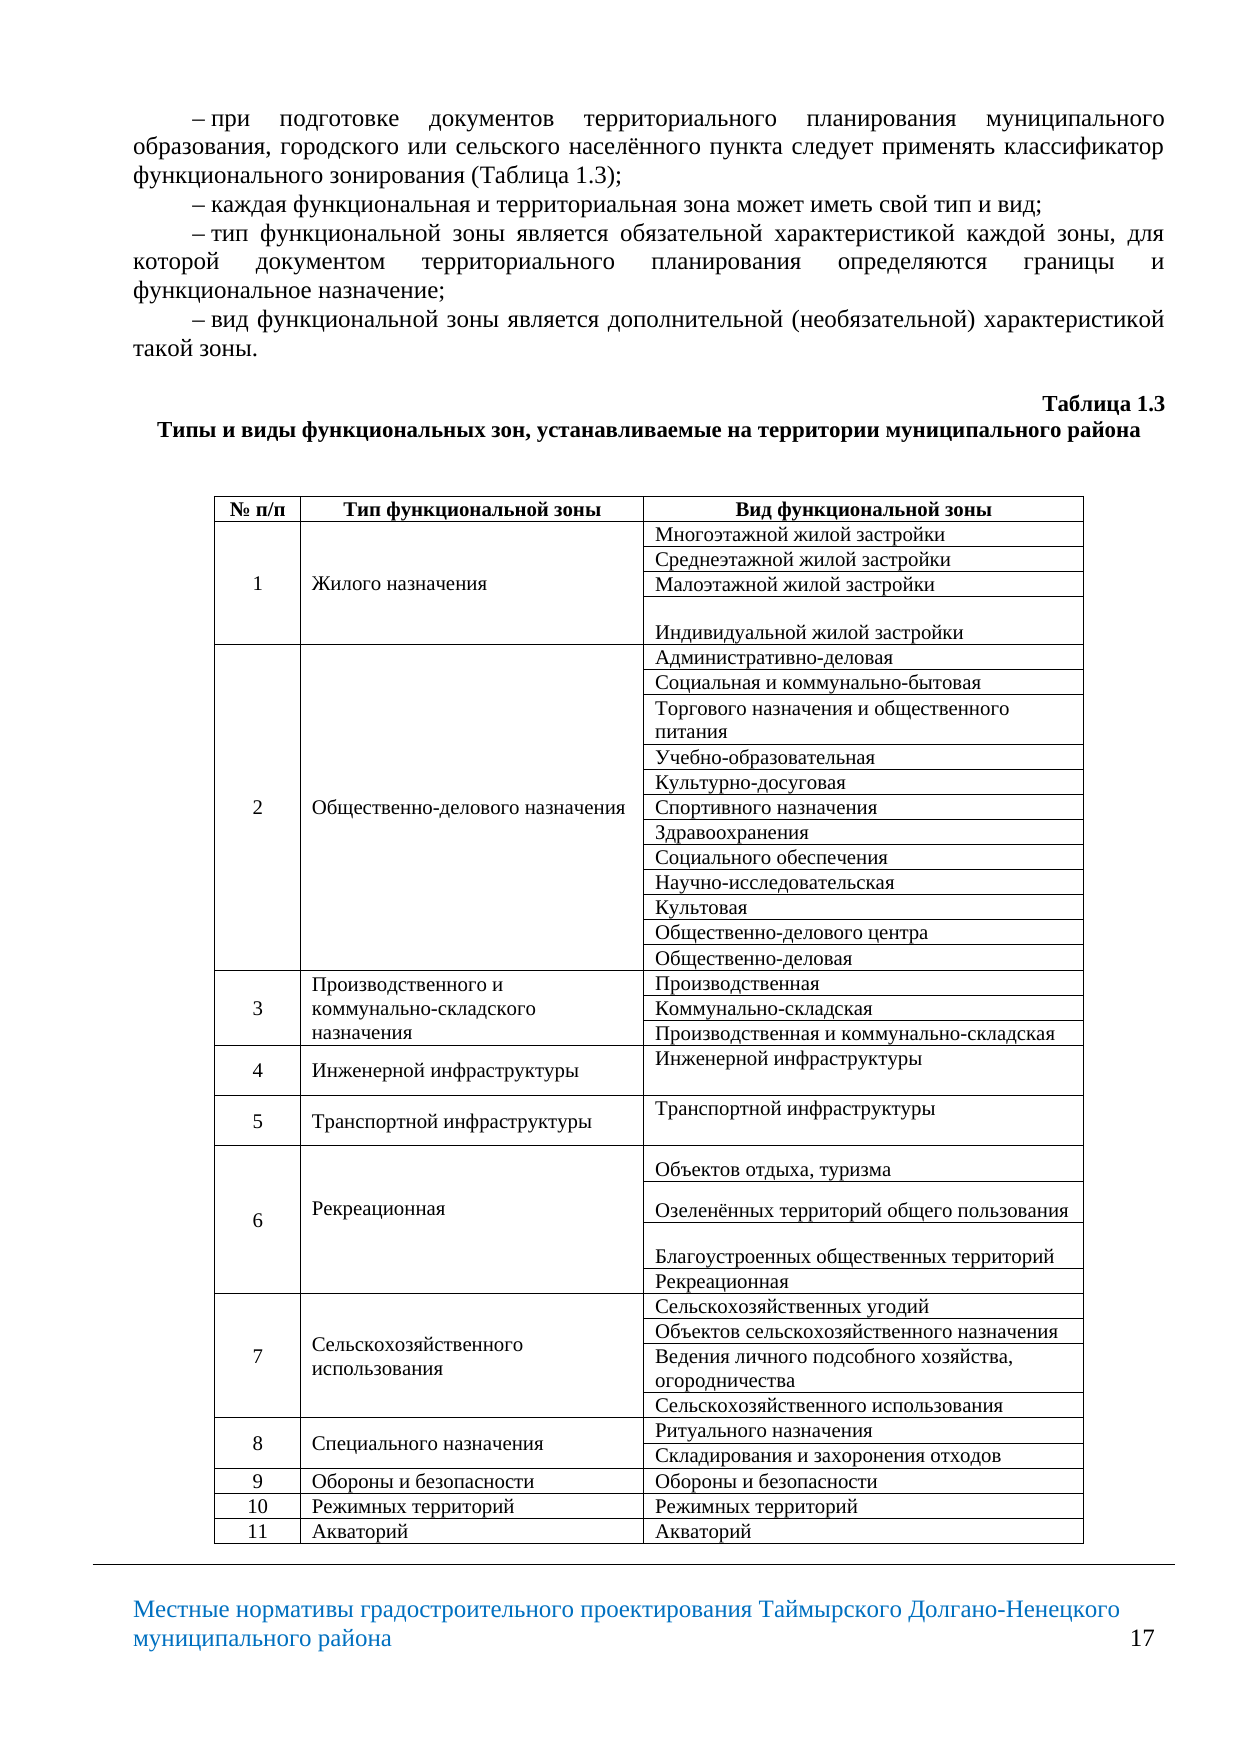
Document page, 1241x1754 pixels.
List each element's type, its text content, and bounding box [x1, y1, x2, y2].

table_cell Жилого назначения [301, 522, 643, 644]
table_cell 4 [215, 1046, 300, 1095]
table_cell Административно-деловая [644, 645, 1083, 669]
table_cell 9 [215, 1469, 300, 1493]
table_cell Индивидуальной жилой застройки [644, 597, 1083, 644]
table_cell Благоустроенных общественных территорий [644, 1223, 1083, 1268]
table_cell 1 [215, 522, 300, 644]
table_cell Озеленённых территорий общего пользования [644, 1182, 1083, 1222]
table_cell Рекреационная [644, 1269, 1083, 1293]
table_cell Объектов отдыха, туризма [644, 1146, 1083, 1181]
table_cell Режимных территорий [301, 1494, 643, 1518]
table_cell Инженерной инфраструктуры [644, 1046, 1083, 1070]
table_cell Специального назначения [301, 1418, 643, 1467]
table_cell Культурно-досуговая [644, 770, 1083, 794]
table_cell Акваторий [301, 1519, 643, 1543]
table_cell Научно-исследовательская [644, 870, 1083, 894]
table_cell Производственная и коммунально-складская [644, 1021, 1083, 1045]
table_header Вид функциональной зоны [644, 497, 1083, 521]
table_cell Ведения личного подсобного хозяйства, огородничества [644, 1344, 1083, 1392]
table_cell Сельскохозяйственных угодий [644, 1294, 1083, 1318]
table_cell Социальная и коммунально-бытовая [644, 670, 1083, 694]
table_cell Учебно-образовательная [644, 745, 1083, 769]
list тип функциональной зоны является обязательной характеристикой каждой зоны, для которой документом территориального планирования определяются границы и функциональное назначение; [133, 218, 1165, 304]
table_cell Торгового назначения и общественного питания [644, 695, 1083, 743]
table_cell Инженерной инфраструктуры [301, 1046, 643, 1095]
table_cell Среднеэтажной жилой застройки [644, 547, 1083, 571]
table_cell Коммунально-складская [644, 996, 1083, 1020]
table_cell Сельскохозяйственного использования [301, 1294, 643, 1417]
table_cell 7 [215, 1294, 300, 1417]
table_cell Транспортной инфраструктуры [644, 1096, 1083, 1120]
text Типы и виды функциональных зон, устанавливаемые на территории муниципального района [133, 416, 1165, 443]
table_cell Объектов сельскохозяйственного назначения [644, 1319, 1083, 1343]
table_cell Культовая [644, 895, 1083, 919]
table_cell 3 [215, 971, 300, 1045]
table_cell 10 [215, 1494, 300, 1518]
table_cell Складирования и захоронения отходов [644, 1444, 1083, 1467]
table_cell [644, 1070, 1083, 1095]
table_cell Спортивного назначения [644, 795, 1083, 819]
table_cell Режимных территорий [644, 1494, 1083, 1518]
table_cell [644, 1120, 1083, 1145]
table_cell Обороны и безопасности [644, 1469, 1083, 1493]
table_header Тип функциональной зоны [301, 497, 643, 521]
table_cell Общественно-делового центра [644, 920, 1083, 944]
table_cell Рекреационная [301, 1146, 643, 1293]
table_cell 11 [215, 1519, 300, 1543]
table_cell Сельскохозяйственного использования [644, 1393, 1083, 1417]
table_cell Обороны и безопасности [301, 1469, 643, 1493]
table_cell 2 [215, 645, 300, 969]
table_cell 5 [215, 1096, 300, 1145]
table_cell Социального обеспечения [644, 845, 1083, 869]
table_cell Транспортной инфраструктуры [301, 1096, 643, 1145]
table_cell Производственного и коммунально-складского назначения [301, 971, 643, 1045]
table_cell Ритуального назначения [644, 1418, 1083, 1442]
table_cell Многоэтажной жилой застройки [644, 522, 1083, 546]
table_cell Малоэтажной жилой застройки [644, 572, 1083, 596]
table_cell Здравоохранения [644, 820, 1083, 844]
table_header № п/п [215, 497, 300, 521]
table_cell 8 [215, 1418, 300, 1467]
list вид функциональной зоны является дополнительной (необязательной) характеристикой такой зоны. [133, 304, 1165, 361]
list каждая функциональная и территориальная зона может иметь свой тип и вид; [133, 189, 1165, 218]
list при подготовке документов территориального планирования муниципального образования, городского или сельского населённого пункта следует применять классификатор функционального зонирования (Таблица 1.3); [133, 103, 1165, 189]
table_cell Производственная [644, 971, 1083, 994]
table_cell Акваторий [644, 1519, 1083, 1543]
table_cell Общественно-делового назначения [301, 645, 643, 969]
table_cell 6 [215, 1146, 300, 1293]
table_cell Общественно-деловая [644, 945, 1083, 969]
